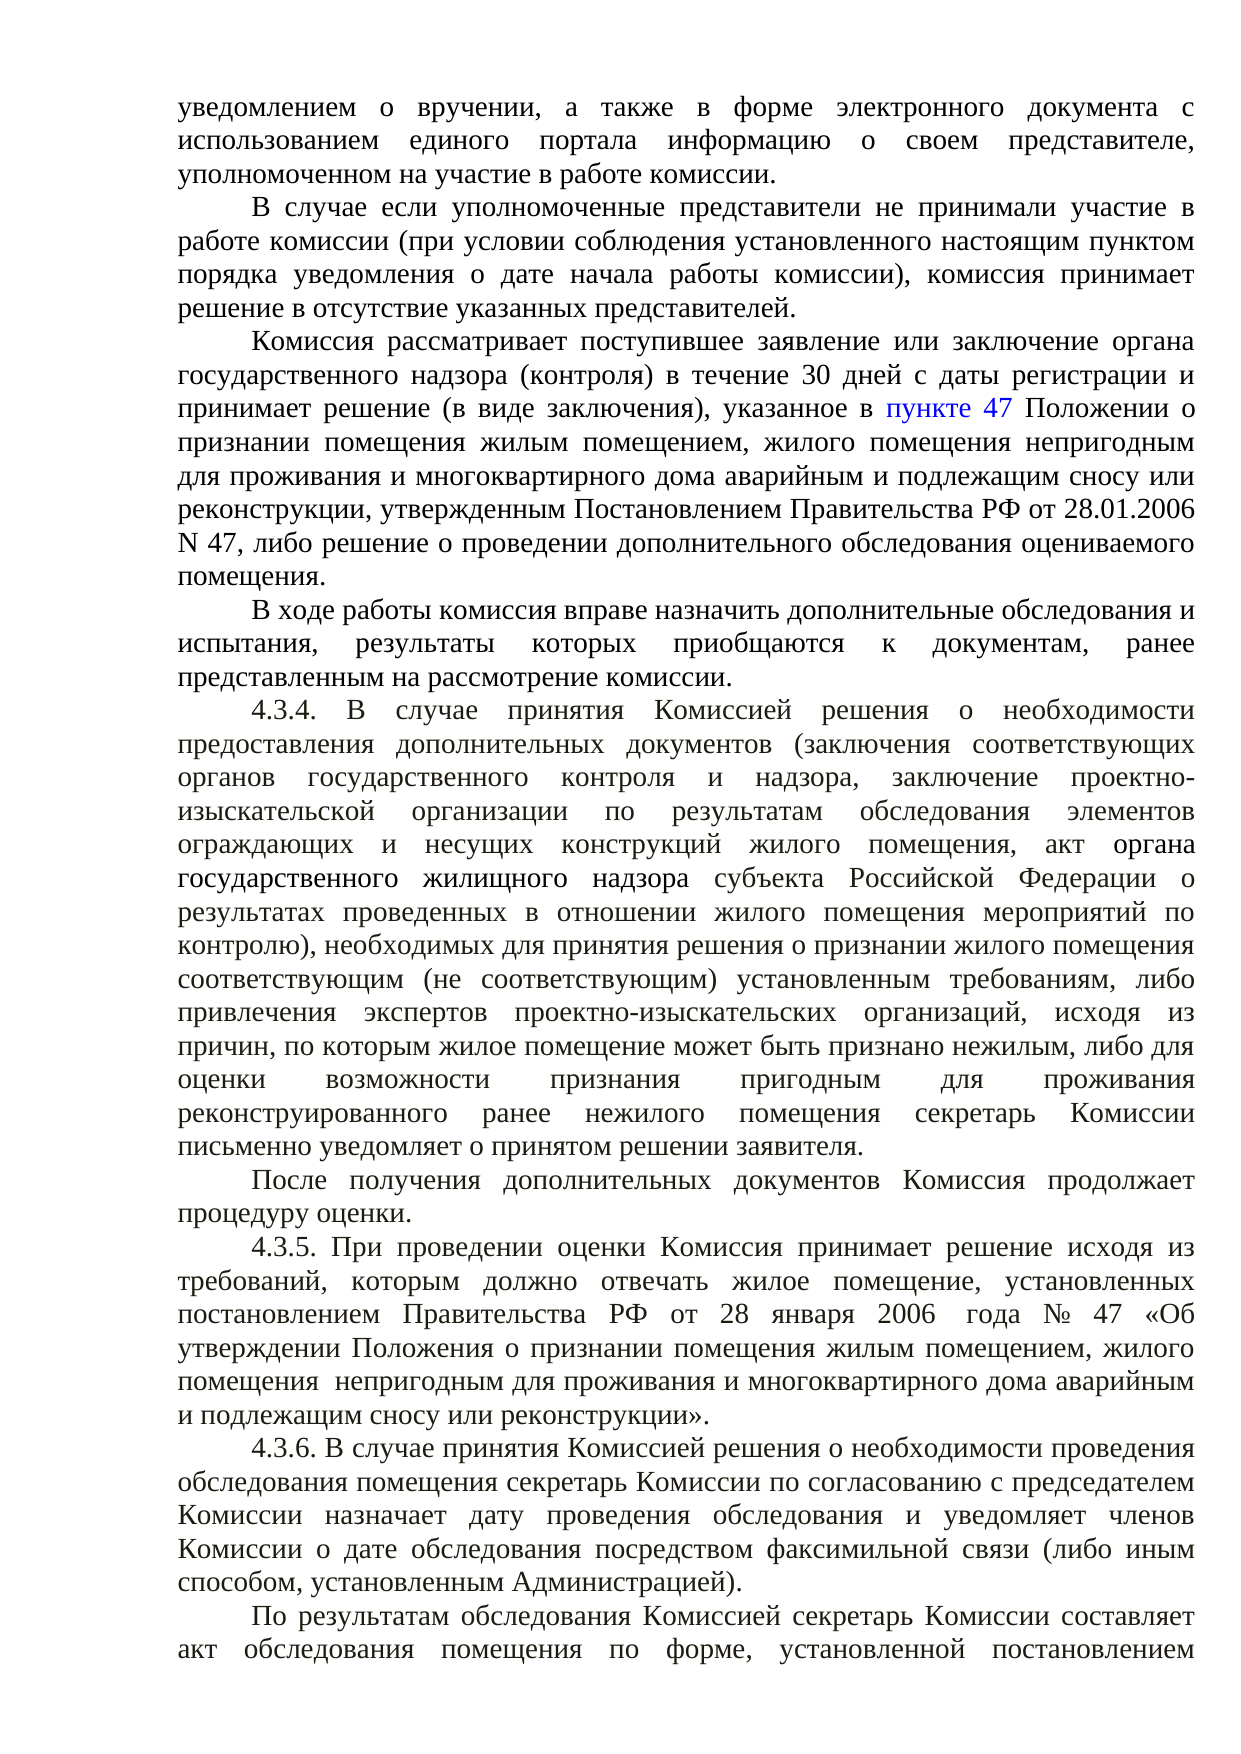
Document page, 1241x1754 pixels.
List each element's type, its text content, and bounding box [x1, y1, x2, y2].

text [177, 89, 1196, 189]
text 4.3.6. В случае принятия Комиссией решения о необходимости проведения обследования помещения секретарь Комиссии по согласованию с председателем Комиссии назначает дату проведения обследования и уведомляет членов Комиссии о дате обследования посредством факсимильной связи (либо иным способом, установленным Администрацией). [177, 1430, 1196, 1598]
text В случае если уполномоченные представители не принимали участие в работе комиссии (при условии соблюдения установленного настоящим пунктом порядка уведомления о дате начала работы комиссии), комиссия принимает решение в отсутствие указанных представителей. [177, 189, 1196, 323]
text 4.3.5. При проведении оценки Комиссия принимает решение исходя из требований, которым должно отвечать жилое помещение, установленных постановлением Правительства РФ от 28 января 2006 года № 47 «Об утверждении Положения о признании помещения жилым помещением, жилого помещения непригодным для проживания и многоквартирного дома аварийным и подлежащим сносу или реконструкции». [177, 1229, 1196, 1430]
text После получения дополнительных документов Комиссия продолжает процедуру оценки. [177, 1162, 1196, 1229]
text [177, 1598, 1196, 1665]
text Комиссия рассматривает поступившее заявление или заключение органа государственного надзора (контроля) в течение 30 дней с даты регистрации и принимает решение (в виде заключения), указанное в пункте 47 Положении о признании помещения жилым помещением, жилого помещения непригодным для проживания и многоквартирного дома аварийным и подлежащим сносу или реконструкции, утвержденным Постановлением Правительства РФ от 28.01.2006 N 47, либо решение о проведении дополнительного обследования оцениваемого помещения. [177, 323, 1196, 592]
text В ходе работы комиссия вправе назначить дополнительные обследования и испытания, результаты которых приобщаются к документам, ранее представленным на рассмотрение комиссии. [177, 592, 1196, 692]
text 4.3.4. В случае принятия Комиссией решения о необходимости предоставления дополнительных документов (заключения соответствующих органов государственного контроля и надзора, заключение проектно- изыскательской организации по результатам обследования элементов ограждающих и несущих конструкций жилого помещения, акт органа государственного жилищного надзора субъекта Российской Федерации о результатах проведенных в отношении жилого помещения мероприятий по контролю), необходимых для принятия решения о признании жилого помещения соответствующим (не соответствующим) установленным требованиям, либо привлечения экспертов проектно-изыскательских организаций, исходя из причин, по которым жилое помещение может быть признано нежилым, либо для оценки возможности признания пригодным для проживания реконструированного ранее нежилого помещения секретарь Комиссии письменно уведомляет о принятом решении заявителя. [177, 692, 1196, 1162]
